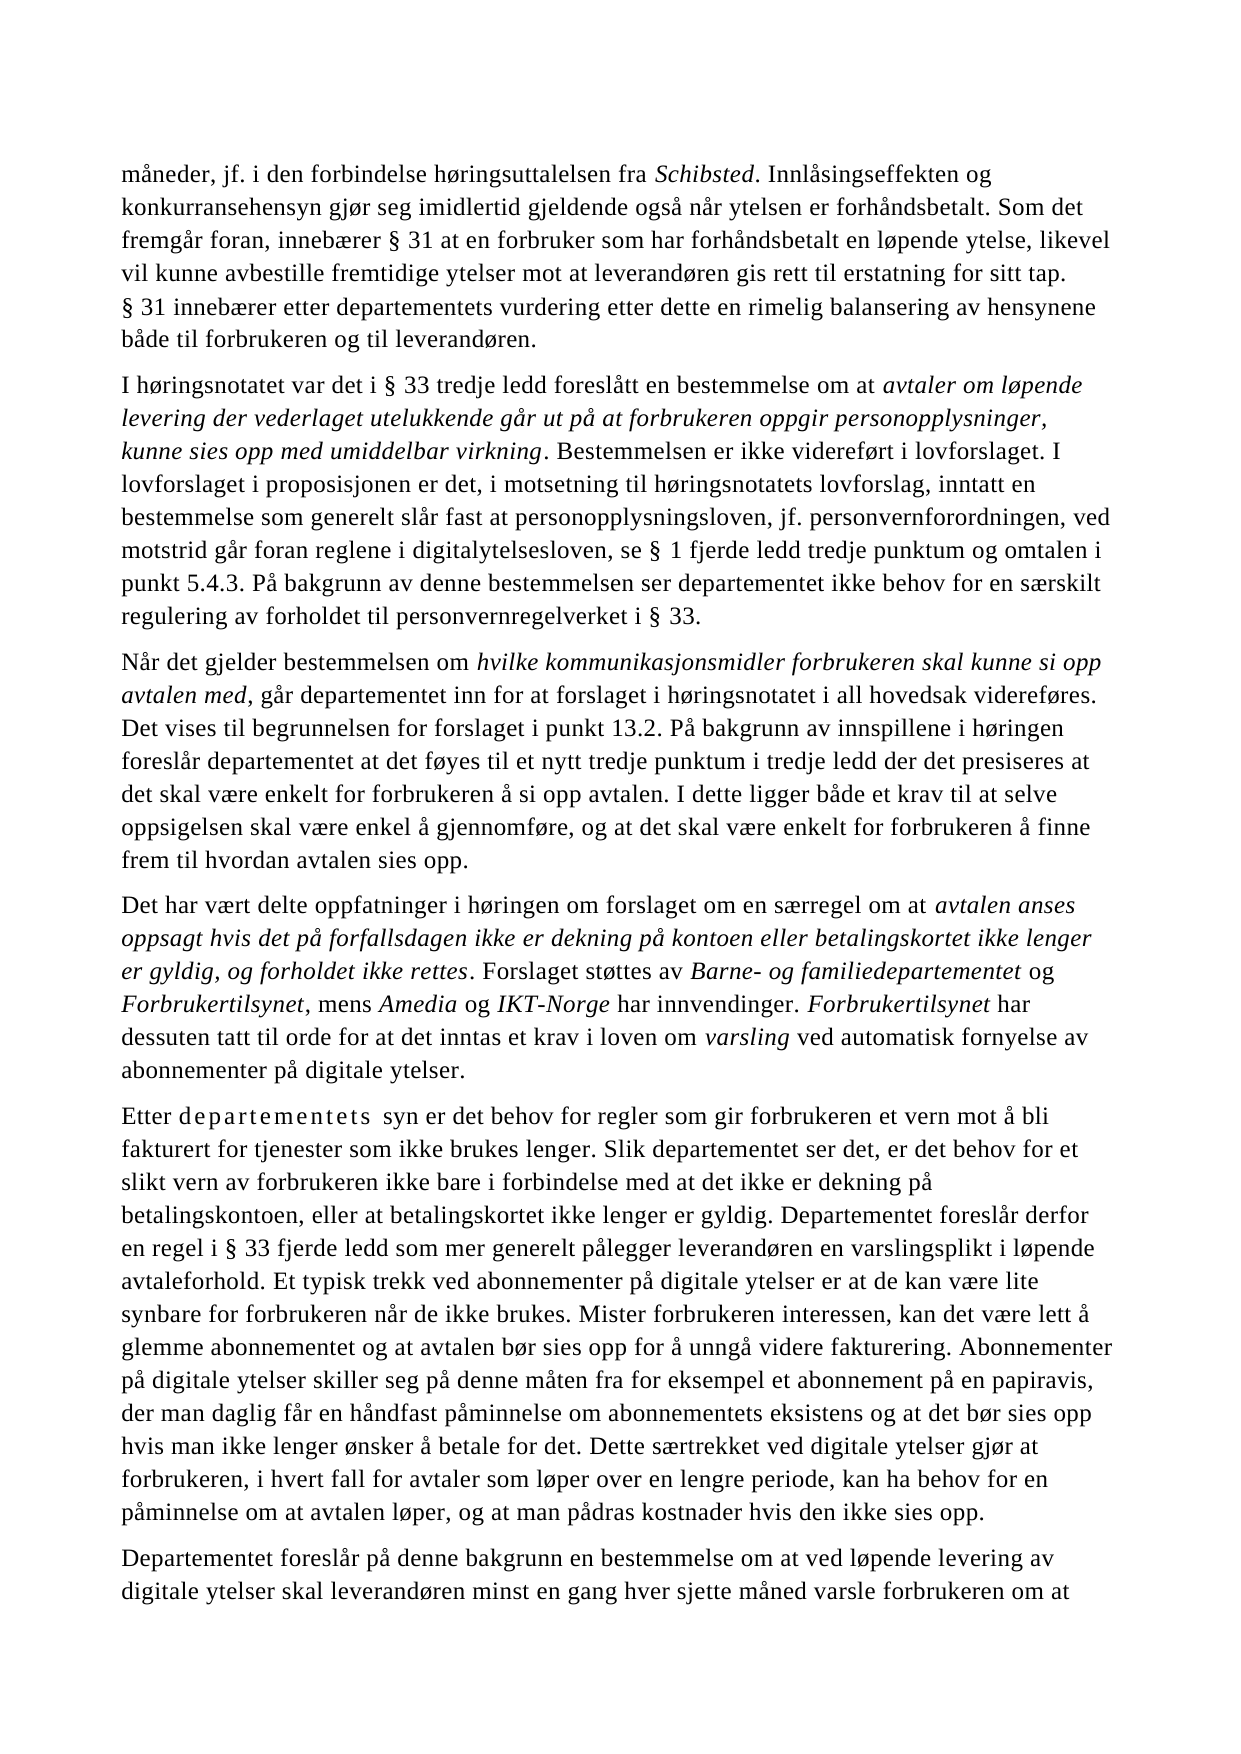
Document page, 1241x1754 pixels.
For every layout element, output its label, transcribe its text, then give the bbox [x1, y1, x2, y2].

text I høringsnotatet var det i § 33 tredje ledd foreslått en bestemmelse om at avtaler om løpende levering der vederlaget utelukkende går ut på at forbrukeren oppgir personopplysninger, kunne sies opp med umiddelbar virkning. Bestemmelsen er ikke videreført i lovforslaget. I lovforslaget i proposisjonen er det, i motsetning til høringsnotatets lovforslag, inntatt en bestemmelse som generelt slår fast at personopplysningsloven, jf. personvernforordningen, ved motstrid går foran reglene i digitalytelsesloven, se § 1 fjerde ledd tredje punktum og omtalen i punkt 5.4.3. På bakgrunn av denne bestemmelsen ser departementet ikke behov for en særskilt regulering av forholdet til personvernregelverket i § 33. [121, 370, 1119, 630]
text Etter departementets syn er det behov for regler som gir forbrukeren et vern mot å bli fakturert for tjenester som ikke brukes lenger. Slik departementet ser det, er det behov for et slikt vern av forbrukeren ikke bare i forbindelse med at det ikke er dekning på betalingskontoen, eller at betalingskortet ikke lenger er gyldig. Departementet foreslår derfor en regel i § 33 fjerde ledd som mer generelt pålegger leverandøren en varslingsplikt i løpende avtaleforhold. Et typisk trekk ved abonnementer på digitale ytelser er at de kan være lite synbare for forbrukeren når de ikke brukes. Mister forbrukeren interessen, kan det være lett å glemme abonnementet og at avtalen bør sies opp for å unngå videre fakturering. Abonnementer på digitale ytelser skiller seg på denne måten fra for eksempel et abonnement på en papiravis, der man daglig får en håndfast påminnelse om abonnementets eksistens og at det bør sies opp hvis man ikke lenger ønsker å betale for det. Dette særtrekket ved digitale ytelser gjør at forbrukeren, i hvert fall for avtaler som løper over en lengre periode, kan ha behov for en påminnelse om at avtalen løper, og at man pådras kostnader hvis den ikke sies opp. [121, 1101, 1119, 1526]
text Det har vært delte oppfatninger i høringen om forslaget om en særregel om at avtalen anses oppsagt hvis det på forfallsdagen ikke er dekning på kontoen eller betalingskortet ikke lenger er gyldig, og forholdet ikke rettes. Forslaget støttes av Barne- og familiedepartementet og Forbrukertilsynet, mens Amedia og IKT-Norge har innvendinger. Forbrukertilsynet har dessuten tatt til orde for at det inntas et krav i loven om varsling ved automatisk fornyelse av abonnementer på digitale ytelser. [121, 890, 1119, 1084]
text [121, 1543, 1119, 1604]
text Når det gjelder bestemmelsen om hvilke kommunikasjonsmidler forbrukeren skal kunne si opp avtalen med, går departementet inn for at forslaget i høringsnotatet i all hovedsak videreføres. Det vises til begrunnelsen for forslaget i punkt 13.2. På bakgrunn av innspillene i høringen foreslår departementet at det føyes til et nytt tredje punktum i tredje ledd der det presiseres at det skal være enkelt for forbrukeren å si opp avtalen. I dette ligger både et krav til at selve oppsigelsen skal være enkel å gjennomføre, og at det skal være enkelt for forbrukeren å finne frem til hvordan avtalen sies opp. [121, 647, 1119, 874]
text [121, 159, 1119, 353]
